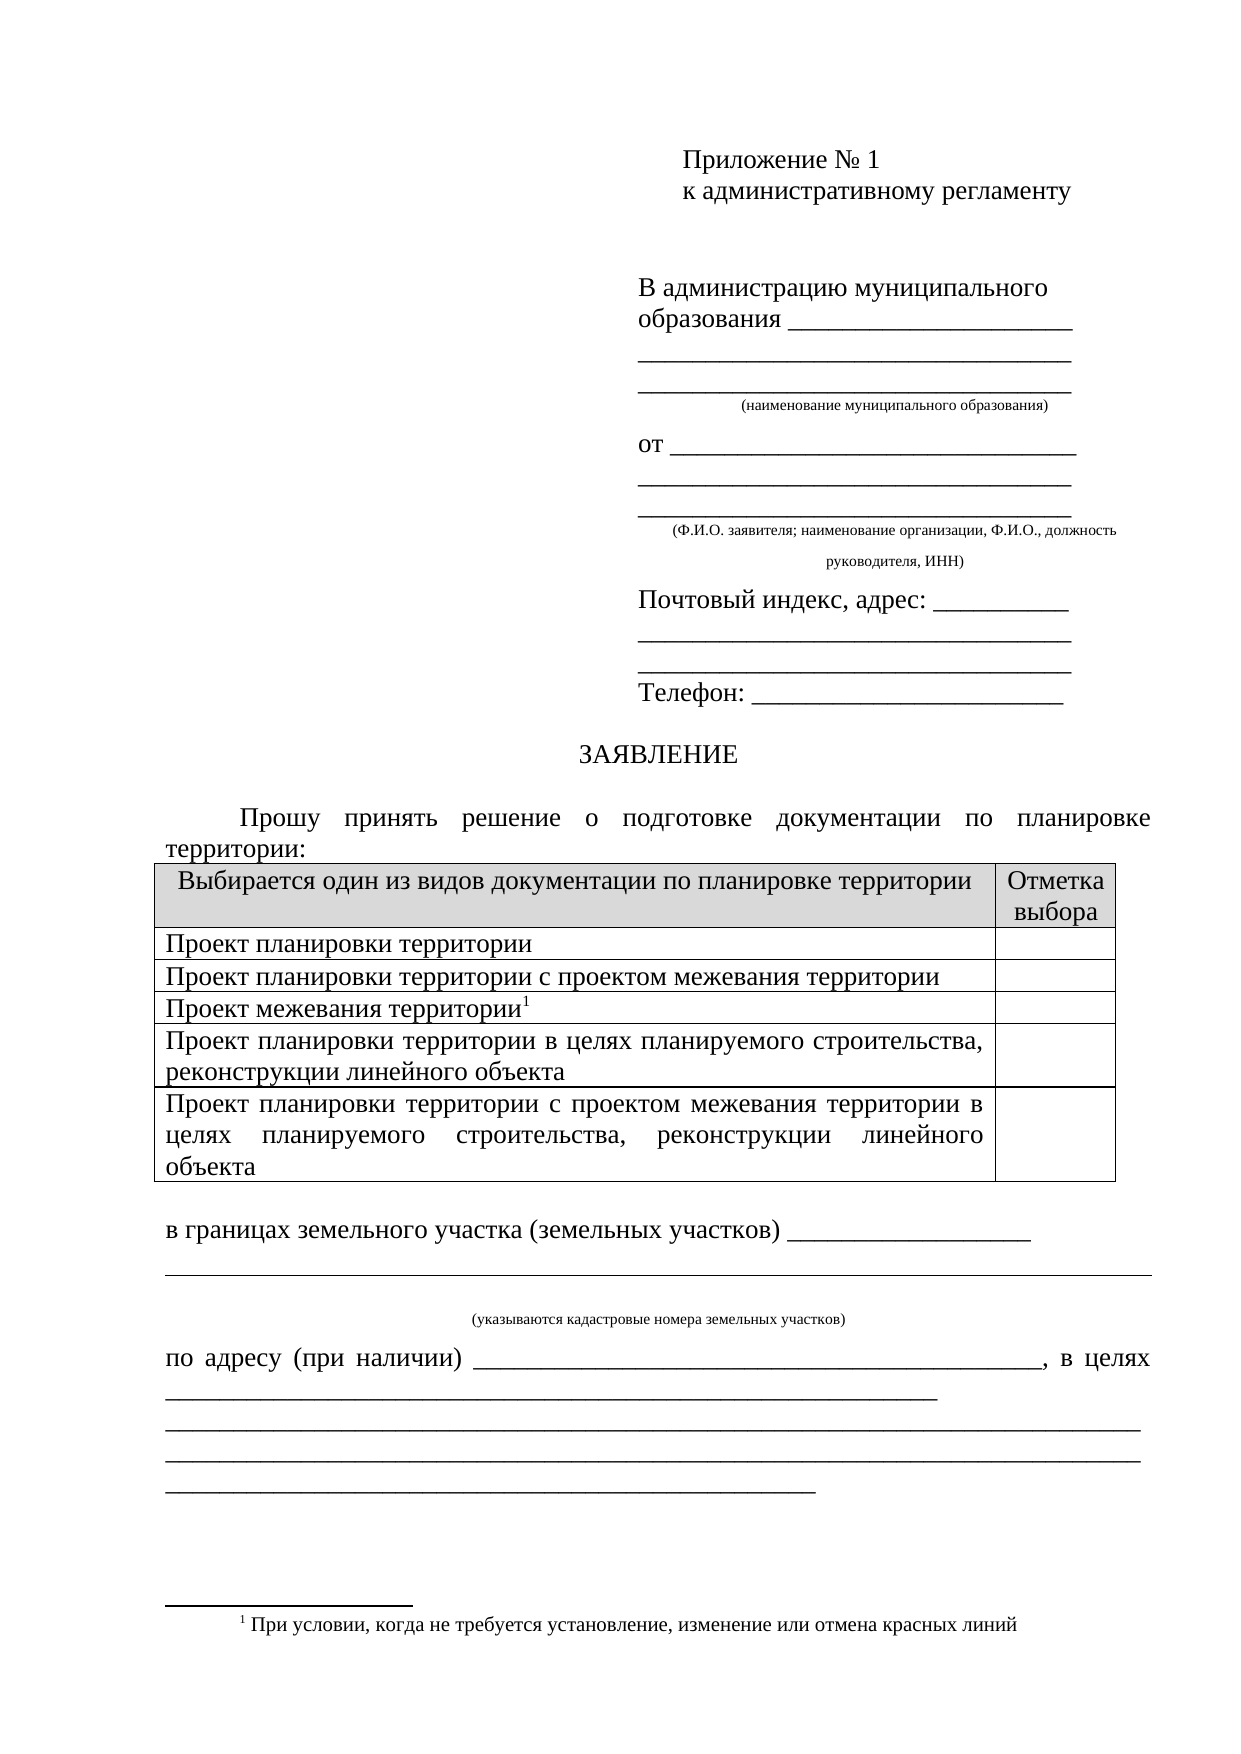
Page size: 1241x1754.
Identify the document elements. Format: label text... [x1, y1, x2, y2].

table_header Выбирается один из видов документации по планировке территории [155, 864, 995, 927]
table_cell [996, 960, 1115, 991]
text Телефон: _______________________ [638, 676, 1152, 707]
table_header Отметка выбора [996, 864, 1115, 927]
table_cell Проект планировки территории в целях планируемого строительства, реконструкции линейного объекта [155, 1024, 995, 1086]
text Прошу принять решение о подготовке документации по планировке территории: [165, 801, 1152, 863]
table_cell Проект планировки территории с проектом межевания территории в целях планируемого строительства, реконструкции линейного объекта [155, 1088, 995, 1181]
text (указываются кадастровые номера земельных участков) [165, 1310, 1152, 1341]
text В администрацию муниципального [638, 271, 1152, 303]
text к административному регламенту [682, 174, 1152, 205]
text в границах земельного участка (земельных участков) __________________ [165, 1213, 1152, 1244]
text ________________________________ [638, 458, 1152, 489]
table_cell Проект межевания территории [155, 992, 995, 1023]
text ________________________________ [638, 489, 1152, 521]
text по адресу (при наличии) __________________________________________, в целях _________________________________________________________ ________________________________________________________________________________________________________________________________________________________________________________________________ [165, 1341, 1152, 1497]
table_cell Проект планировки территории с проектом межевания территории [155, 960, 995, 991]
text ________________________________ [638, 614, 1152, 645]
table_cell [996, 928, 1115, 959]
text ЗАЯВЛЕНИЕ [165, 739, 1152, 770]
table_cell Проект планировки территории [155, 928, 995, 959]
table_cell [996, 992, 1115, 1023]
subtitle Приложение № 1 [682, 143, 1152, 174]
text (Ф.И.О. заявителя; наименование организации, Ф.И.О., должность руководителя, ИНН) [638, 521, 1152, 583]
text ________________________________ [638, 365, 1152, 396]
text Почтовый индекс, адрес: __________ [638, 583, 1152, 614]
text ________________________________ [638, 645, 1152, 676]
table_cell [996, 1024, 1115, 1086]
text образования _____________________ [638, 303, 1152, 334]
text ________________________________ [638, 334, 1152, 365]
text от ______________________________ [638, 427, 1152, 458]
text (наименование муниципального образования) [638, 396, 1152, 427]
table_cell [996, 1088, 1115, 1181]
